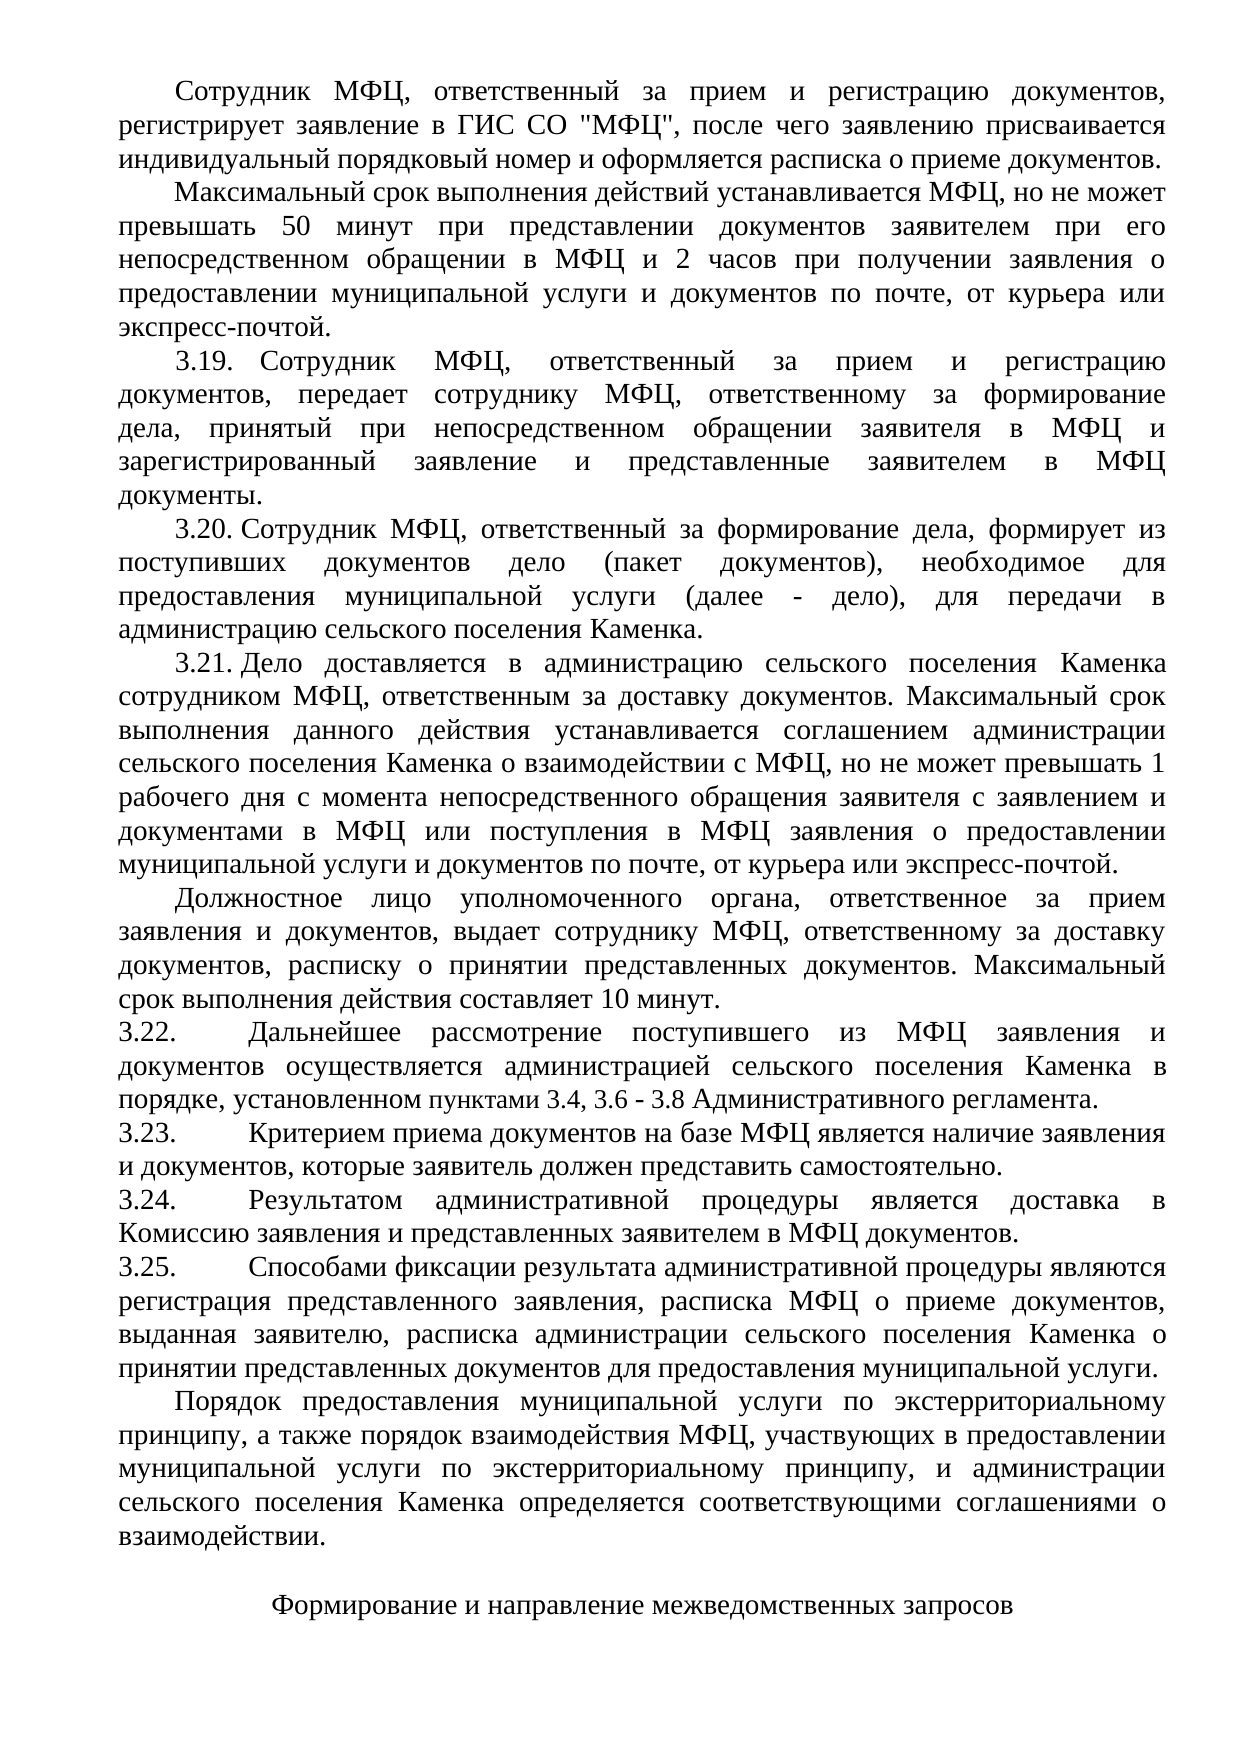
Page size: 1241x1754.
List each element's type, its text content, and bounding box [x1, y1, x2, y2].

text Максимальный срок выполнения действий устанавливается МФЦ, но не может превышать 50 минут при представлении документов заявителем при его непосредственном обращении в МФЦ и 2 часов при получении заявления о предоставлении муниципальной услуги и документов по почте, от курьера или экспресс-почтой. [118, 175, 1167, 343]
list Дальнейшее рассмотрение поступившего из МФЦ заявления и документов осуществляется администрацией сельского поселения Каменка в порядке, установленном пунктами 3.4, 3.6 - 3.8 Административного регламента. [118, 1015, 1167, 1115]
text Порядок предоставления муниципальной услуги по экстерриториальному принципу, а также порядок взаимодействия МФЦ, участвующих в предоставлении муниципальной услуги по экстерриториальному принципу, и администрации сельского поселения Каменка определяется соответствующими соглашениями о взаимодействии. [118, 1384, 1167, 1552]
text Формирование и направление межведомственных запросов [118, 1587, 1167, 1621]
text Сотрудник МФЦ, ответственный за прием и регистрацию документов, регистрирует заявление в ГИС СО "МФЦ", после чего заявлению присваивается индивидуальный порядковый номер и оформляется расписка о приеме документов. [118, 74, 1167, 175]
list Результатом административной процедуры является доставка в Комиссию заявления и представленных заявителем в МФЦ документов. [118, 1182, 1167, 1249]
list Критерием приема документов на базе МФЦ является наличие заявления и документов, которые заявитель должен представить самостоятельно. [118, 1115, 1167, 1182]
list Дело доставляется в администрацию сельского поселения Каменка сотрудником МФЦ, ответственным за доставку документов. Максимальный срок выполнения данного действия устанавливается соглашением администрации сельского поселения Каменка о взаимодействии с МФЦ, но не может превышать 1 рабочего дня с момента непосредственного обращения заявителя с заявлением и документами в МФЦ или поступления в МФЦ заявления о предоставлении муниципальной услуги и документов по почте, от курьера или экспресс-почтой. [118, 645, 1167, 880]
text Должностное лицо уполномоченного органа, ответственное за прием заявления и документов, выдает сотруднику МФЦ, ответственному за доставку документов, расписку о принятии представленных документов. Максимальный срок выполнения действия составляет 10 минут. [118, 880, 1167, 1015]
list Сотрудник МФЦ, ответственный за формирование дела, формирует из поступивших документов дело (пакет документов), необходимое для предоставления муниципальной услуги (далее - дело), для передачи в администрацию сельского поселения Каменка. [118, 511, 1167, 645]
text 3.19. Сотрудник МФЦ, ответственный за прием и регистрацию документов, передает сотруднику МФЦ, ответственному за формирование дела, принятый при непосредственном обращении заявителя в МФЦ и зарегистрированный заявление и представленные заявителем в МФЦ документы. [118, 343, 1167, 511]
list Способами фиксации результата административной процедуры являются регистрация представленного заявления, расписка МФЦ о приеме документов, выданная заявителю, расписка администрации сельского поселения Каменка о принятии представленных документов для предоставления муниципальной услуги. [118, 1249, 1167, 1384]
